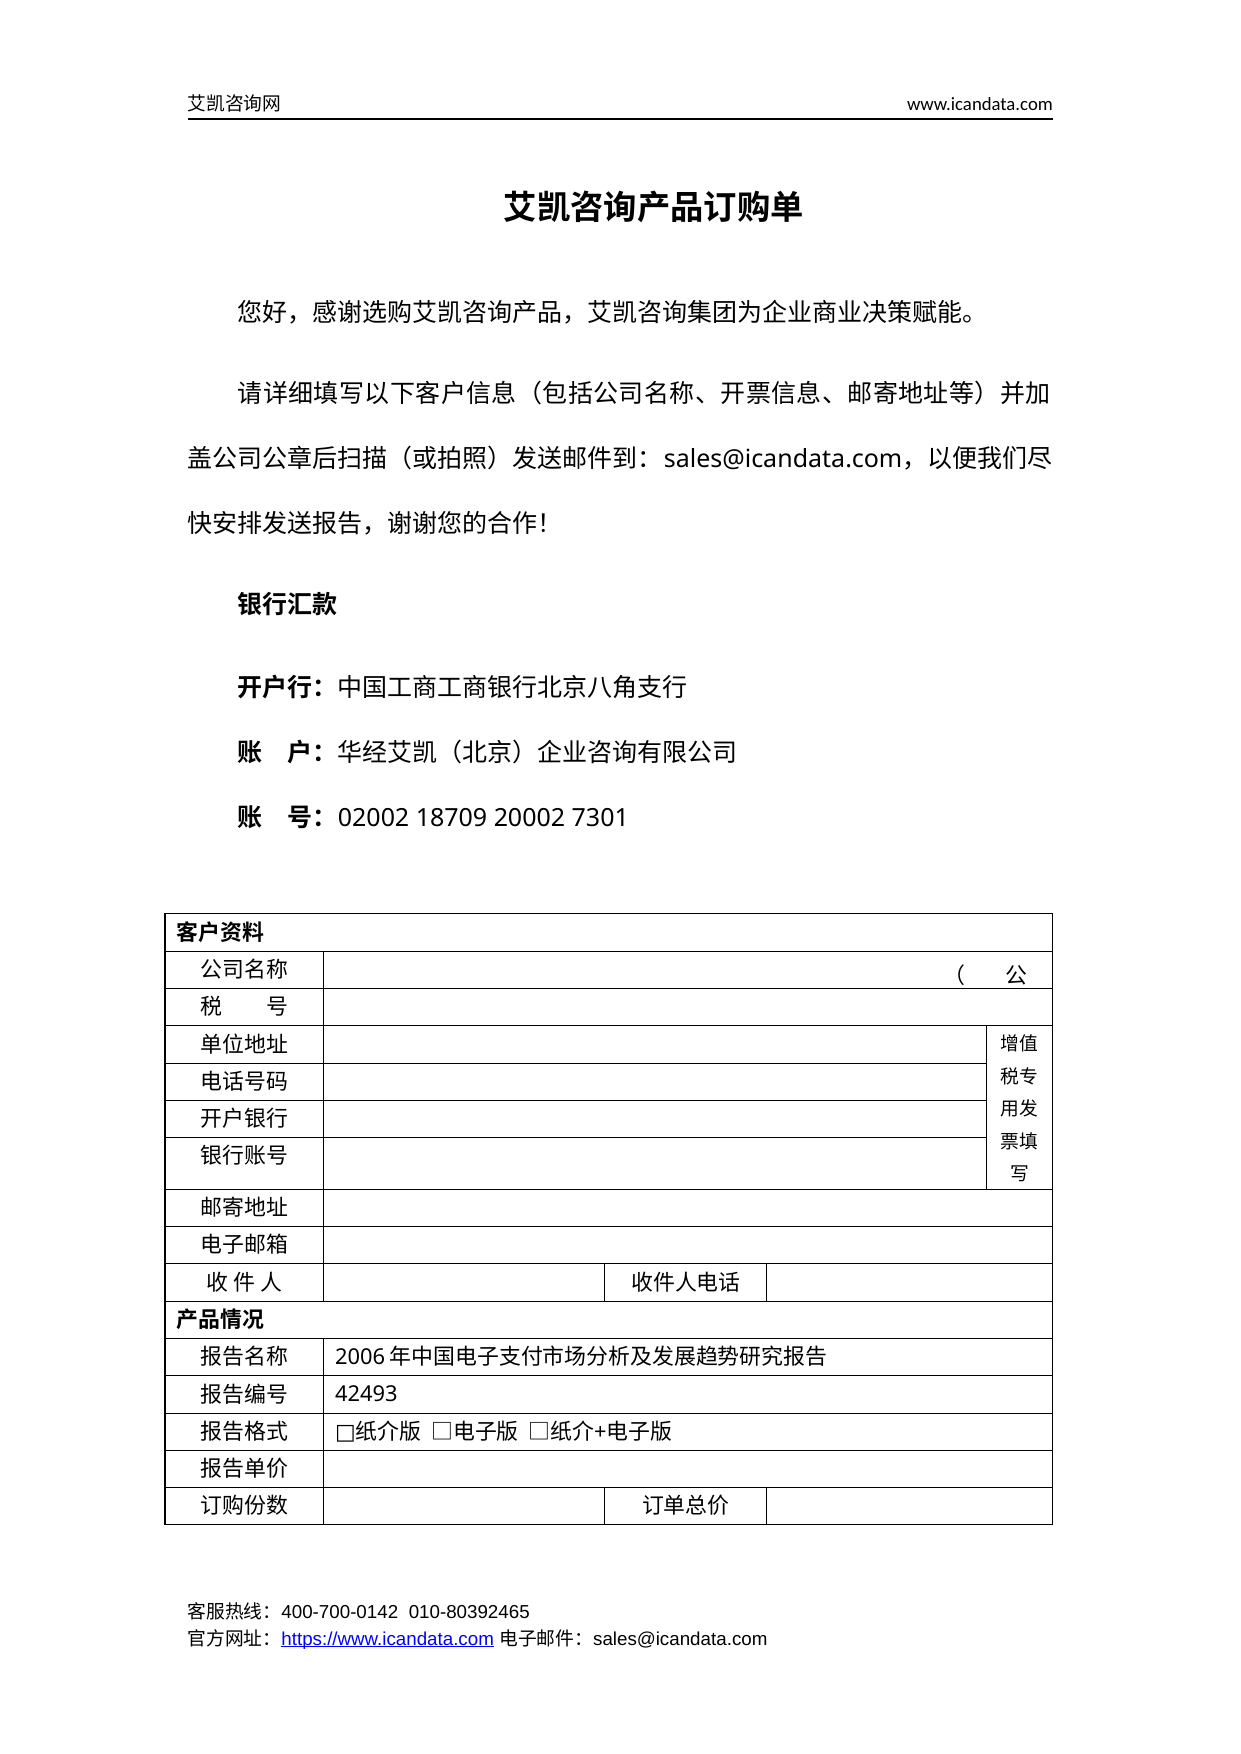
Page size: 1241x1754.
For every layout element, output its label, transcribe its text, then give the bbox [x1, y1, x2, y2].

table_cell [767, 1488, 1052, 1524]
table_cell [324, 1451, 1052, 1487]
text 开户行：中国工商工商银行北京八角支行 [187, 653, 1053, 718]
table_cell [767, 1264, 1052, 1301]
table_cell 报告名称 [166, 1339, 323, 1375]
table_cell 邮寄地址 [166, 1190, 323, 1226]
table_cell 报告编号 [166, 1376, 323, 1412]
table_cell 公司名称 [166, 952, 323, 988]
table_cell 开户银行 [166, 1101, 323, 1137]
table_cell [324, 1026, 986, 1062]
table_cell 单位地址 [166, 1026, 323, 1062]
table_cell 银行账号 [166, 1138, 323, 1189]
table_cell 税 号 [166, 989, 323, 1025]
table_cell 订单总价 [605, 1488, 766, 1524]
table_cell 增值税专用发票填写 [987, 1026, 1052, 1189]
table_cell [324, 952, 1052, 988]
table_cell [324, 1264, 604, 1301]
table_cell 2006年中国电子支付市场分析及发展趋势研究报告 [324, 1339, 1052, 1375]
text 账 户：华经艾凯（北京）企业咨询有限公司 [187, 718, 1053, 783]
text 您好，感谢选购艾凯咨询产品，艾凯咨询集团为企业商业决策赋能。 [187, 278, 1053, 343]
table_cell 产品情况 [166, 1302, 1052, 1338]
text 账 号：02002 18709 20002 7301 [187, 783, 1053, 848]
table_cell 收 件 人 [166, 1264, 323, 1301]
table_cell □纸介版 □电子版 □纸介+电子版 [324, 1414, 1052, 1450]
table_cell 电话号码 [166, 1064, 323, 1100]
table_cell 报告单价 [166, 1451, 323, 1487]
table_cell [324, 1227, 1052, 1263]
text 银行汇款 [187, 570, 1053, 635]
table_cell 收件人电话 [605, 1264, 766, 1301]
table_cell 电子邮箱 [166, 1227, 323, 1263]
table_cell 42493 [324, 1376, 1052, 1412]
table_cell [324, 1138, 986, 1189]
text 请详细填写以下客户信息（包括公司名称、开票信息、邮寄地址等）并加盖公司公章后扫描（或拍照）发送邮件到：sales@icandata.com，以便我们尽快安排发送报告，谢谢您的合作！ [187, 359, 1053, 554]
table_cell [324, 1101, 986, 1137]
table_cell [324, 1488, 604, 1524]
table_cell [324, 1190, 1052, 1226]
table_cell [324, 1064, 986, 1100]
table_cell 订购份数 [166, 1488, 323, 1524]
text 艾凯咨询产品订购单 [187, 172, 1053, 237]
table_cell [324, 989, 1052, 1025]
table_cell 报告格式 [166, 1414, 323, 1450]
table_header 客户资料 [166, 914, 1052, 951]
